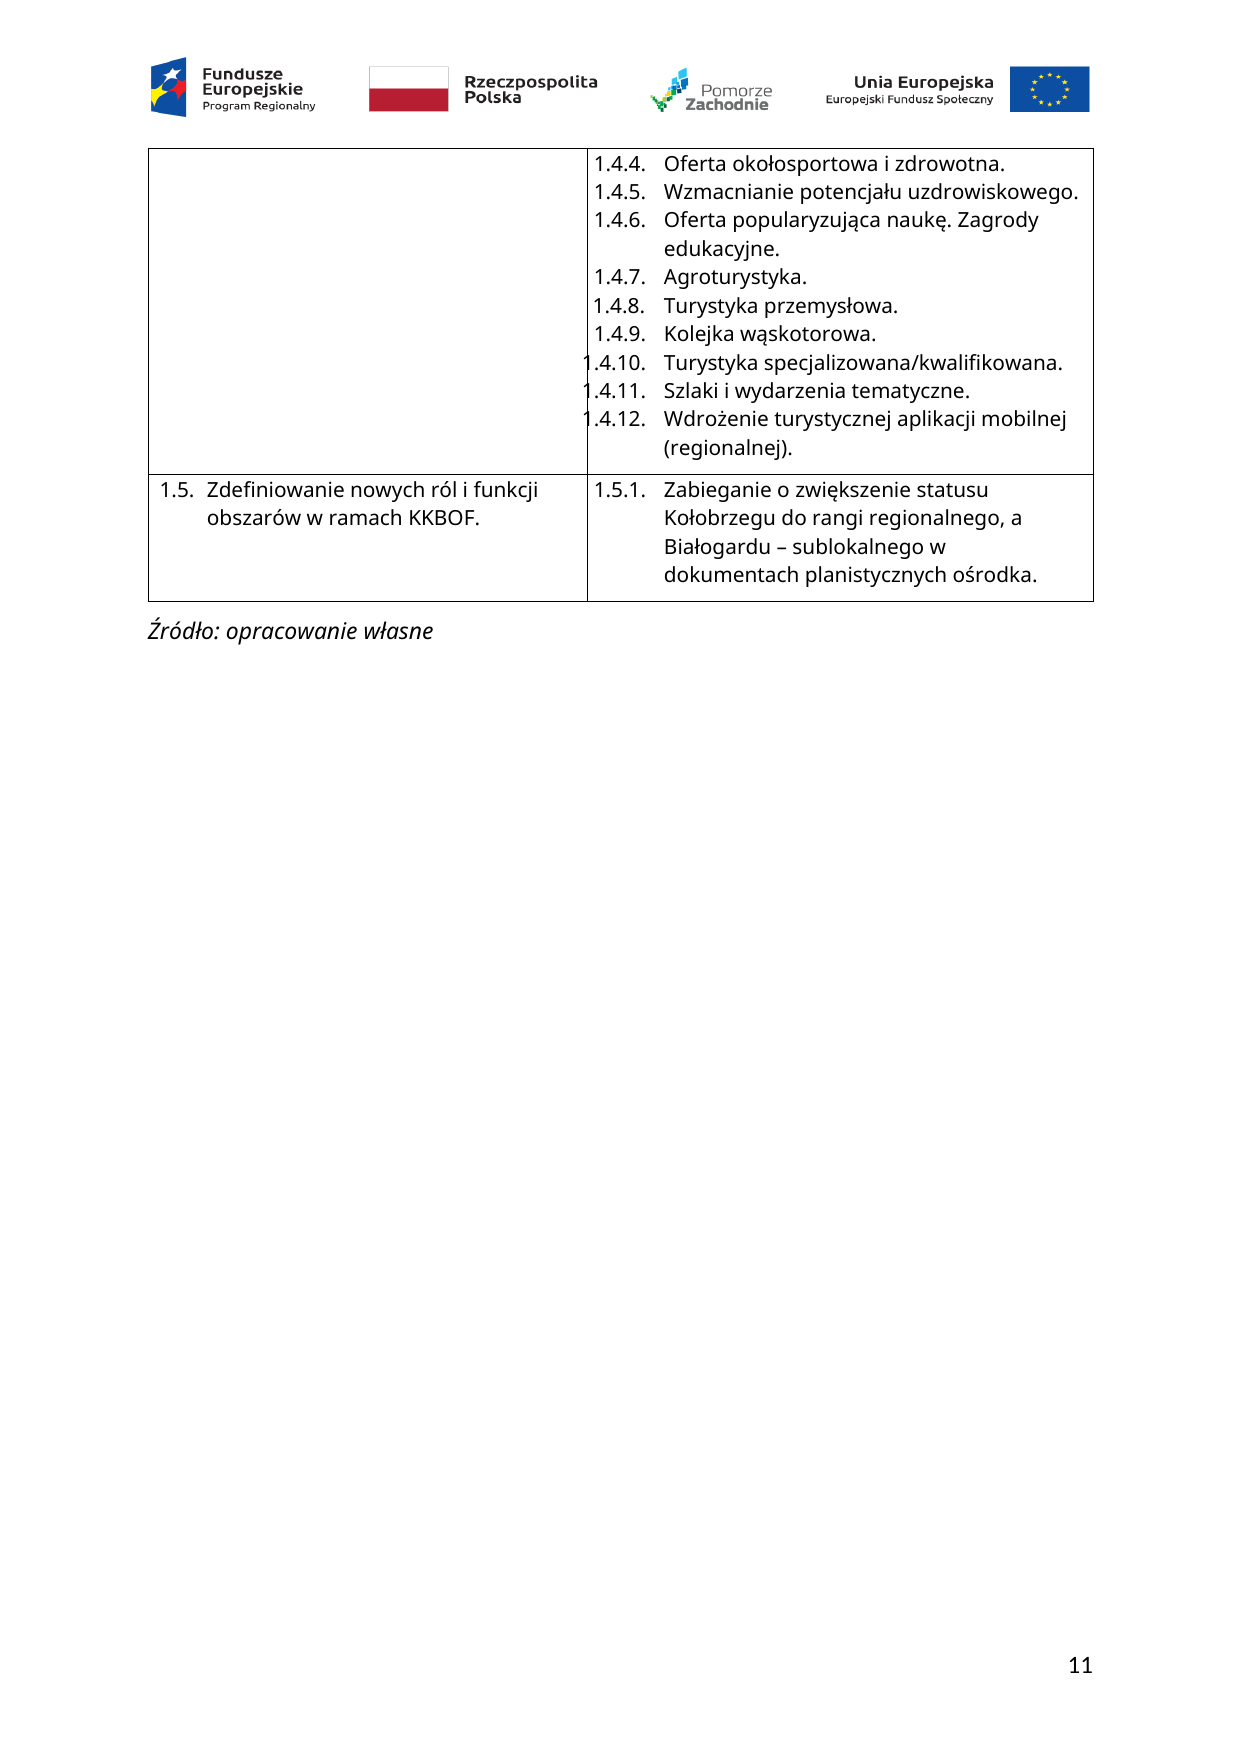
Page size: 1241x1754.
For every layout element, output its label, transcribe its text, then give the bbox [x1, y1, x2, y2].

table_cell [149, 149, 587, 474]
table_cell Zdefiniowanie nowych ról i funkcji obszarów w ramach KKBOF. [149, 475, 587, 601]
table_cell Zabieganie o zwiększenie statusu Kołobrzegu do rangi regionalnego, a Białogardu – sublokalnego w dokumentach planistycznych ośrodka. [588, 475, 1093, 601]
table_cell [588, 149, 1093, 474]
text Źródło: opracowanie własne [148, 615, 1093, 646]
picture [147, 42, 1093, 133]
